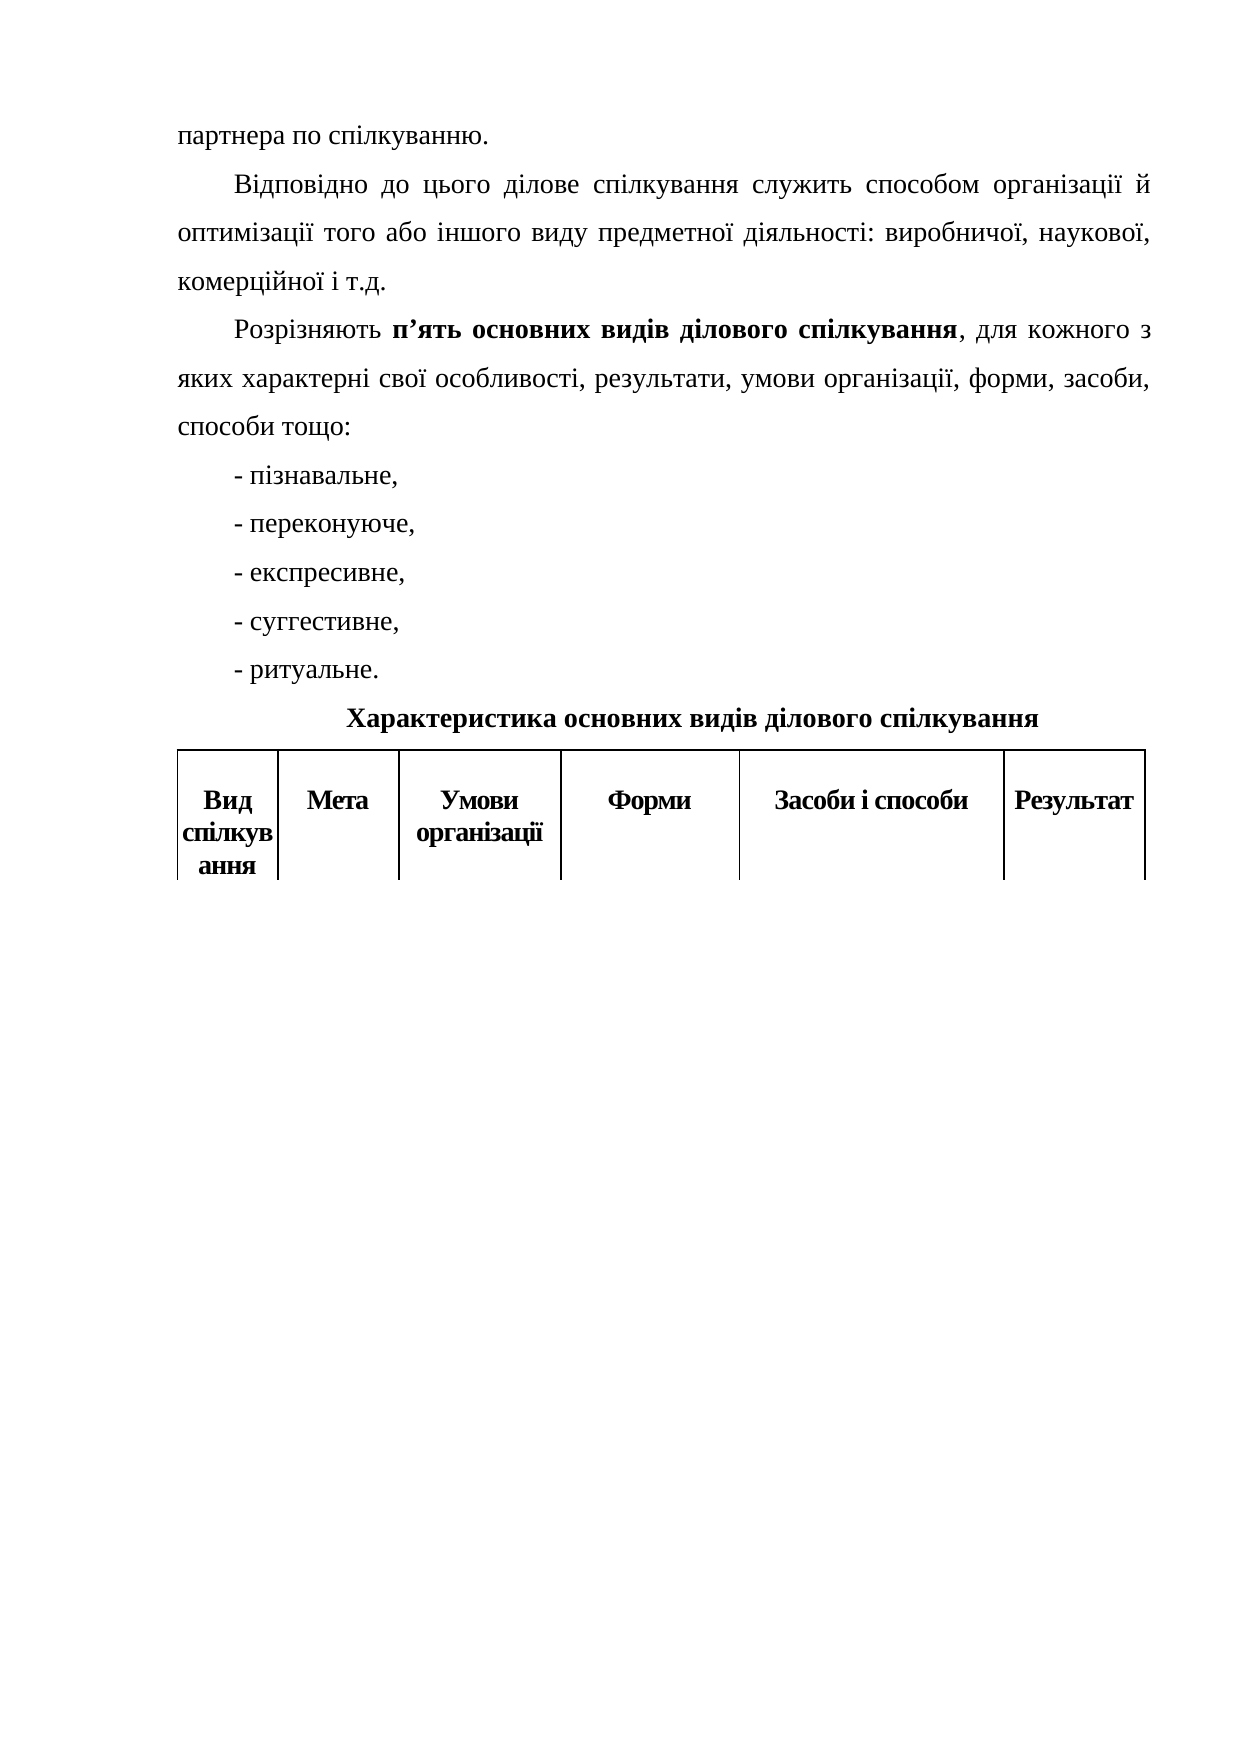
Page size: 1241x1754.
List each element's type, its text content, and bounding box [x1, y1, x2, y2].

text - пізнавальне, [177, 458, 1152, 490]
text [177, 118, 1152, 151]
table_header Засоби і способи [740, 751, 1003, 880]
text - переконуюче, [177, 506, 1152, 539]
text Відповідно до цього ділове спілкування служить способом організації й оптимізації того або іншого виду предметної діяльності: виробничої, наукової, комерційної і т.д. [177, 167, 1152, 296]
text Розрізняють п’ять основних видів ділового спілкування, для кожного з яких характерні свої особливості, результати, умови організації, форми, засоби, способи тощо: [177, 312, 1152, 442]
table_header Результат [1005, 751, 1144, 880]
text - експресивне, [177, 555, 1152, 587]
table_header Мета [279, 751, 398, 880]
table_header Умови організації [400, 751, 560, 880]
text - ритуальне. [177, 652, 1152, 684]
table_header Форми [562, 751, 739, 880]
text - суггестивне, [177, 603, 1152, 636]
text Характеристика основних видів ділового спілкування [177, 701, 1152, 733]
